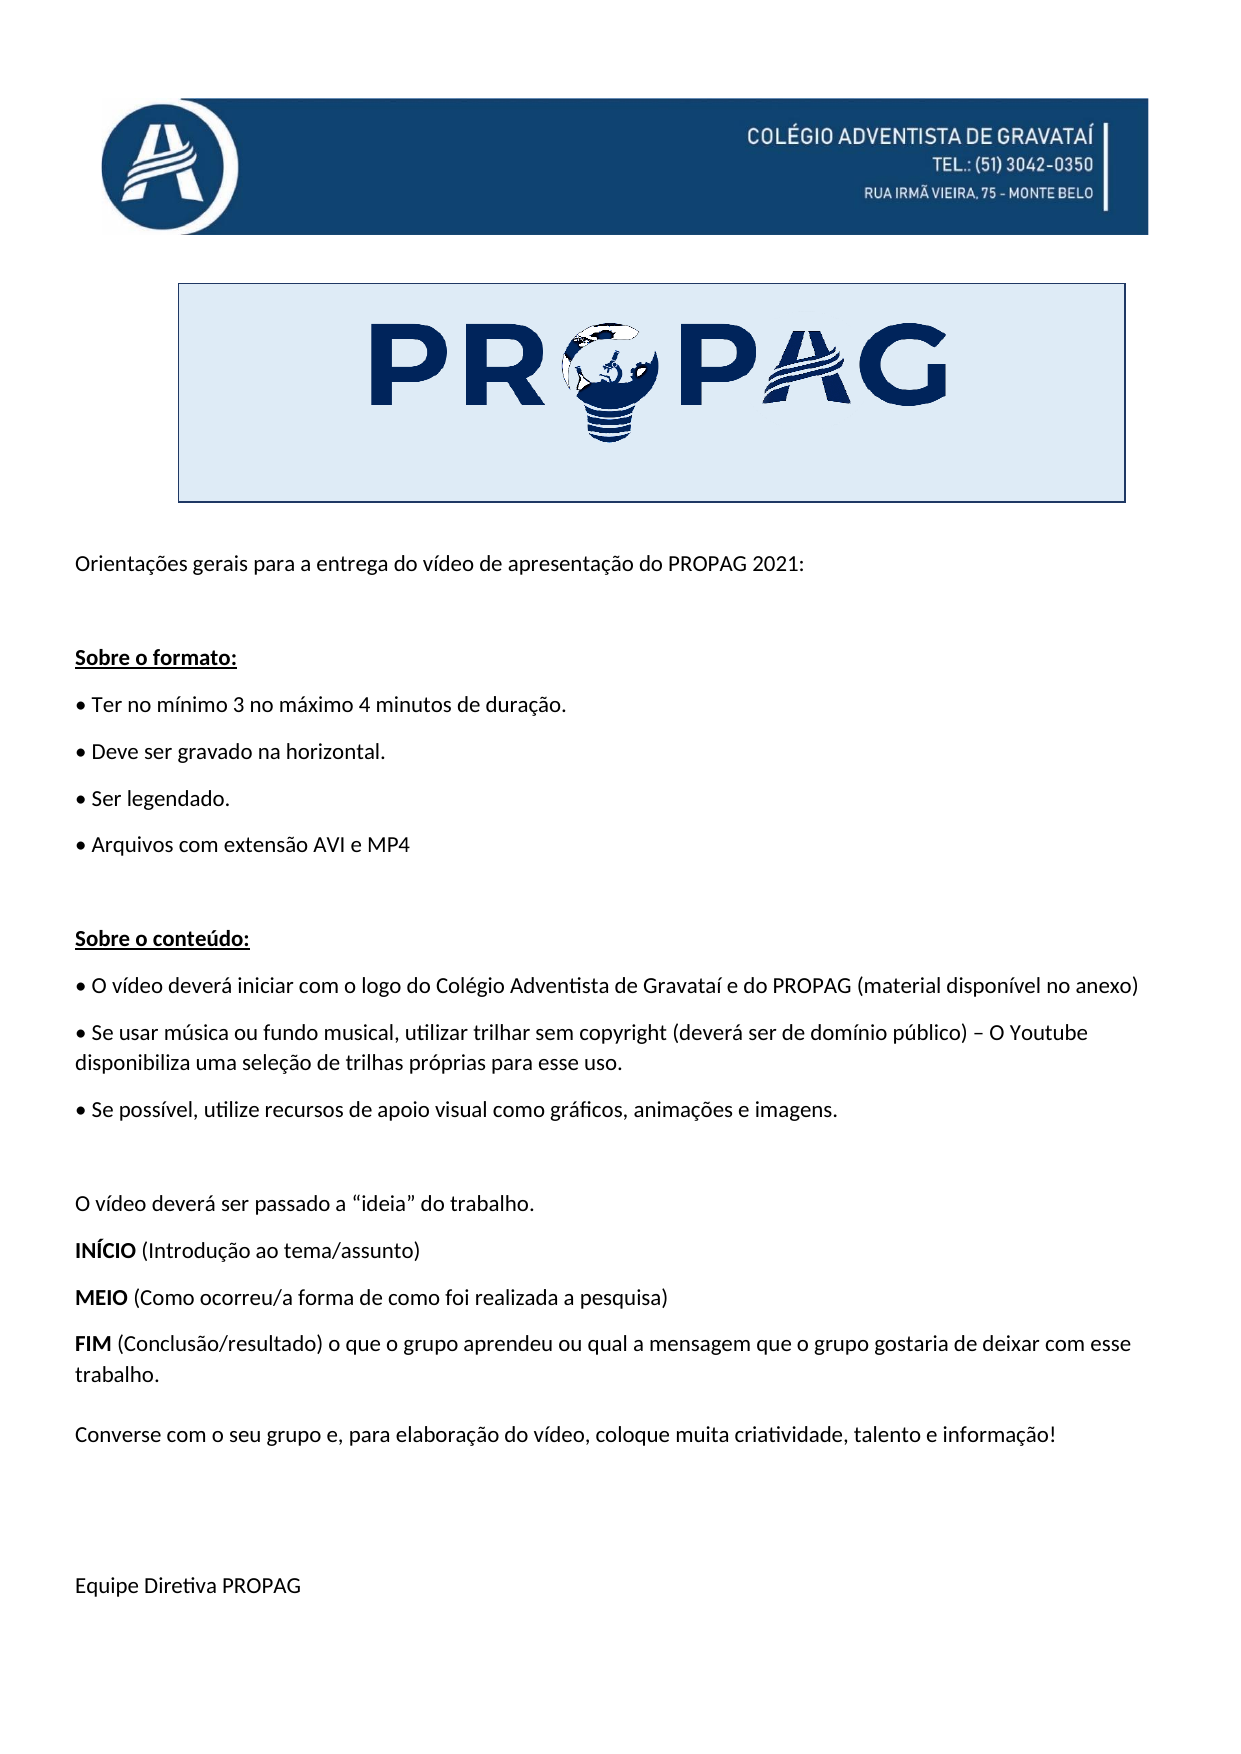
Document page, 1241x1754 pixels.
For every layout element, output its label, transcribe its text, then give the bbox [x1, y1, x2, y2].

text Sobre o formato: [75, 643, 1165, 671]
text O vídeo deverá ser passado a “ideia” do trabalho. [75, 1189, 1165, 1217]
text • Arquivos com extensão AVI e MP4 [75, 831, 1165, 859]
text • Ter no mínimo 3 no máximo 4 minutos de duração. [75, 690, 1165, 718]
text FIM (Conclusão/resultado) o que o grupo aprendeu ou qual a mensagem que o grupo gostaria de deixar com esse trabalho. Converse com o seu grupo e, para elaboração do vídeo, coloque muita criatividade, talento e informação! Equipe Diretiva PROPAG [75, 1329, 1165, 1660]
text • Ser legendado. [75, 784, 1165, 812]
text INÍCIO (Introdução ao tema/assunto) [75, 1236, 1165, 1264]
picture [359, 297, 965, 461]
table_header [179, 284, 1124, 501]
text Sobre o conteúdo: [75, 924, 1165, 952]
text • Se possível, utilize recursos de apoio visual como gráficos, animações e imagens. [75, 1095, 1165, 1123]
text MEIO (Como ocorreu/a forma de como foi realizada a pesquisa) [75, 1283, 1165, 1311]
text • Deve ser gravado na horizontal. [75, 737, 1165, 765]
text Orientações gerais para a entrega do vídeo de apresentação do PROPAG 2021: [75, 549, 1165, 577]
text • O vídeo deverá iniciar com o logo do Colégio Adventista de Gravataí e do PROPAG (material disponível no anexo) [75, 971, 1165, 999]
picture [101, 98, 1149, 235]
text • Se usar música ou fundo musical, utilizar trilhar sem copyright (deverá ser de domínio público) – O Youtube disponibiliza uma seleção de trilhas próprias para esse uso. [75, 1018, 1165, 1076]
